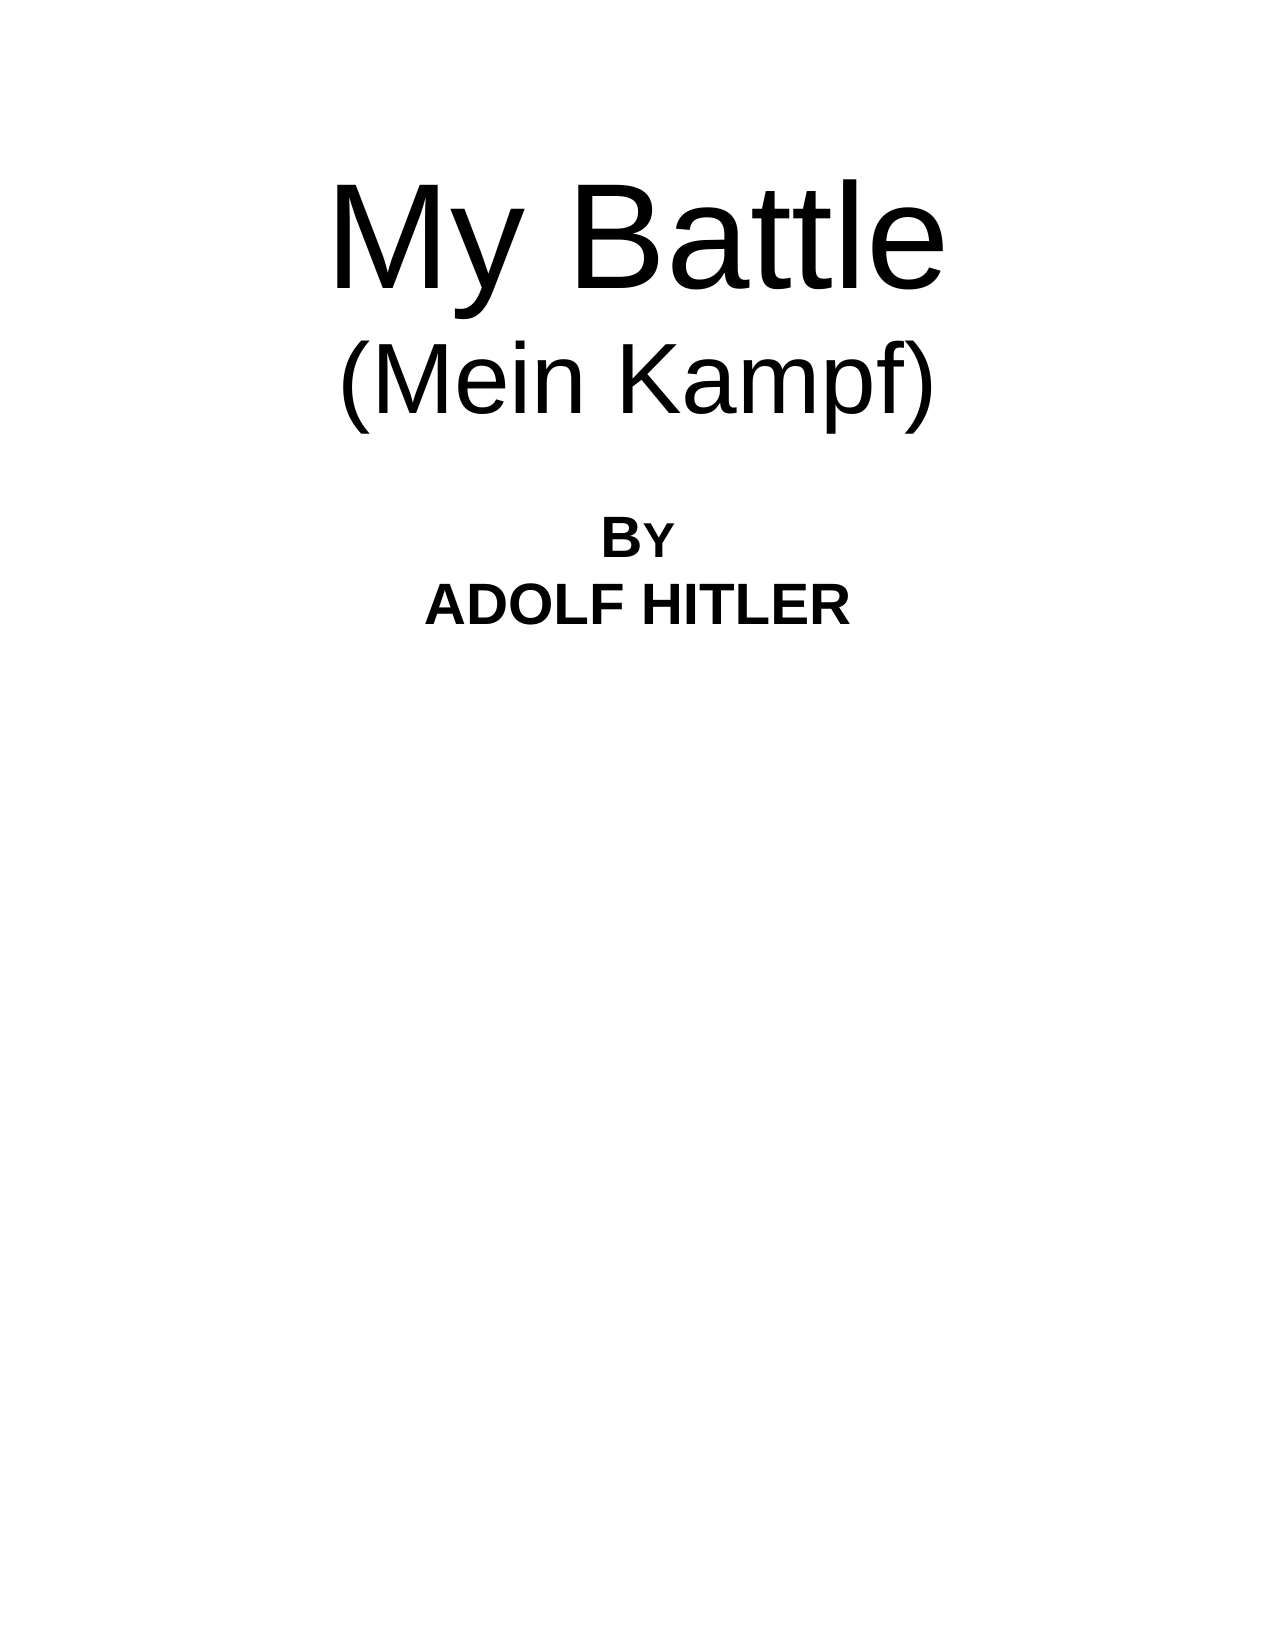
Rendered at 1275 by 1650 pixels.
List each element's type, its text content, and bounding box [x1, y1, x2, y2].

text My Battle [148, 148, 1127, 320]
text BY [148, 502, 1127, 569]
text (Mein Kampf) [148, 320, 1127, 435]
text ADOLF HITLER [148, 569, 1127, 636]
